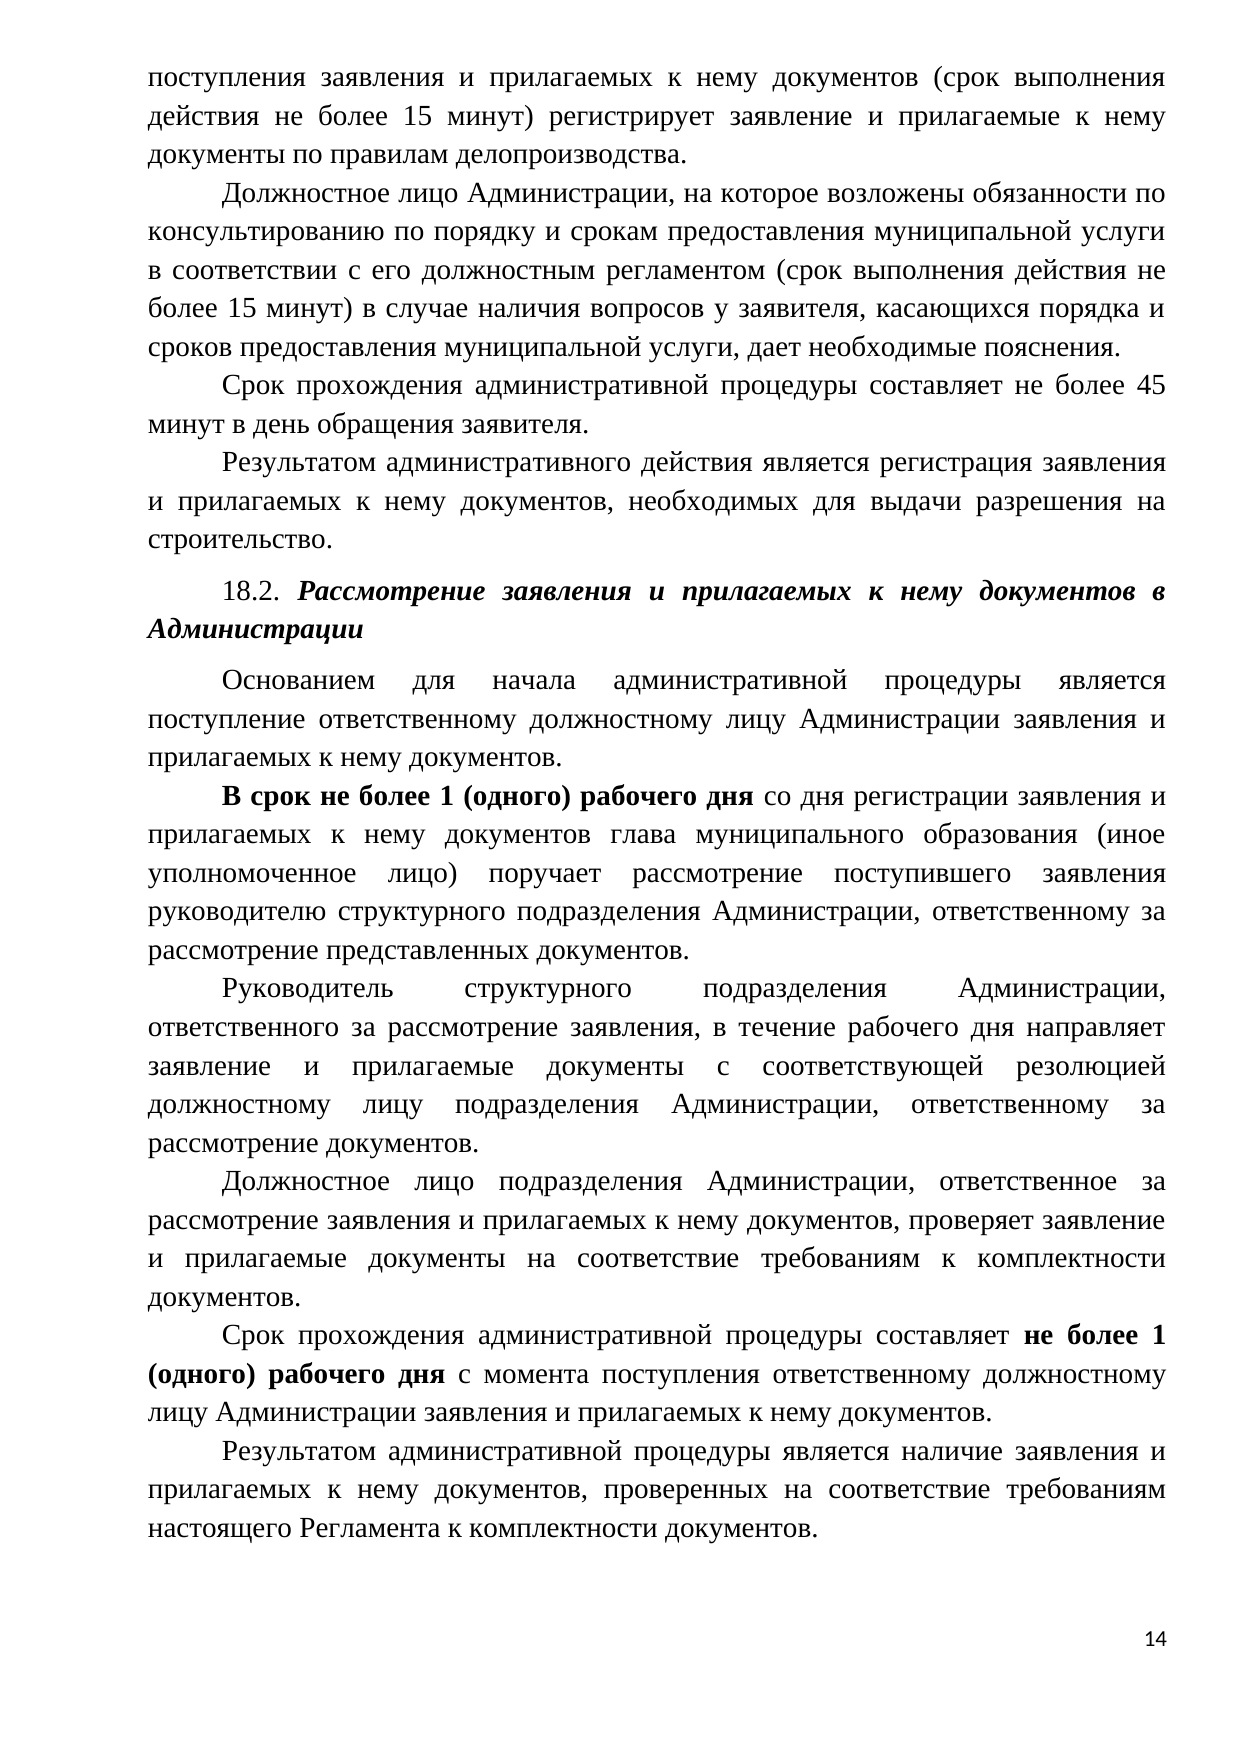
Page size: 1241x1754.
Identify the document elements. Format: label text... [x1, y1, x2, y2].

text Руководитель структурного подразделения Администрации, ответственного за рассмотрение заявления, в течение рабочего дня направляет заявление и прилагаемые документы с соответствующей резолюцией должностному лицу подразделения Администрации, ответственному за рассмотрение документов. [148, 971, 1167, 1158]
text В срок не более 1 (одного) рабочего дня со дня регистрации заявления и прилагаемых к нему документов глава муниципального образования (иное уполномоченное лицо) поручает рассмотрение поступившего заявления руководителю структурного подразделения Администрации, ответственному за рассмотрение представленных документов. [148, 778, 1167, 966]
text Основанием для начала административной процедуры является поступление ответственному должностному лицу Администрации заявления и прилагаемых к нему документов. [148, 662, 1167, 773]
text Результатом административного действия является регистрация заявления и прилагаемых к нему документов, необходимых для выдачи разрешения на строительство. [148, 444, 1167, 555]
text Срок прохождения административной процедуры составляет не более 1 (одного) рабочего дня с момента поступления ответственному должностному лицу Администрации заявления и прилагаемых к нему документов. [148, 1317, 1167, 1428]
text 18.2. Рассмотрение заявления и прилагаемых к нему документов в Администрации [148, 573, 1167, 645]
text Срок прохождения административной процедуры составляет не более 45 минут в день обращения заявителя. [148, 367, 1167, 439]
text Результатом административной процедуры является наличие заявления и прилагаемых к нему документов, проверенных на соответствие требованиям настоящего Регламента к комплектности документов. [148, 1433, 1167, 1544]
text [148, 59, 1167, 170]
text Должностное лицо Администрации, на которое возложены обязанности по консультированию по порядку и срокам предоставления муниципальной услуги в соответствии с его должностным регламентом (срок выполнения действия не более 15 минут) в случае наличия вопросов у заявителя, касающихся порядка и сроков предоставления муниципальной услуги, дает необходимые пояснения. [148, 175, 1167, 362]
text Должностное лицо подразделения Администрации, ответственное за рассмотрение заявления и прилагаемых к нему документов, проверяет заявление и прилагаемые документы на соответствие требованиям к комплектности документов. [148, 1163, 1167, 1312]
